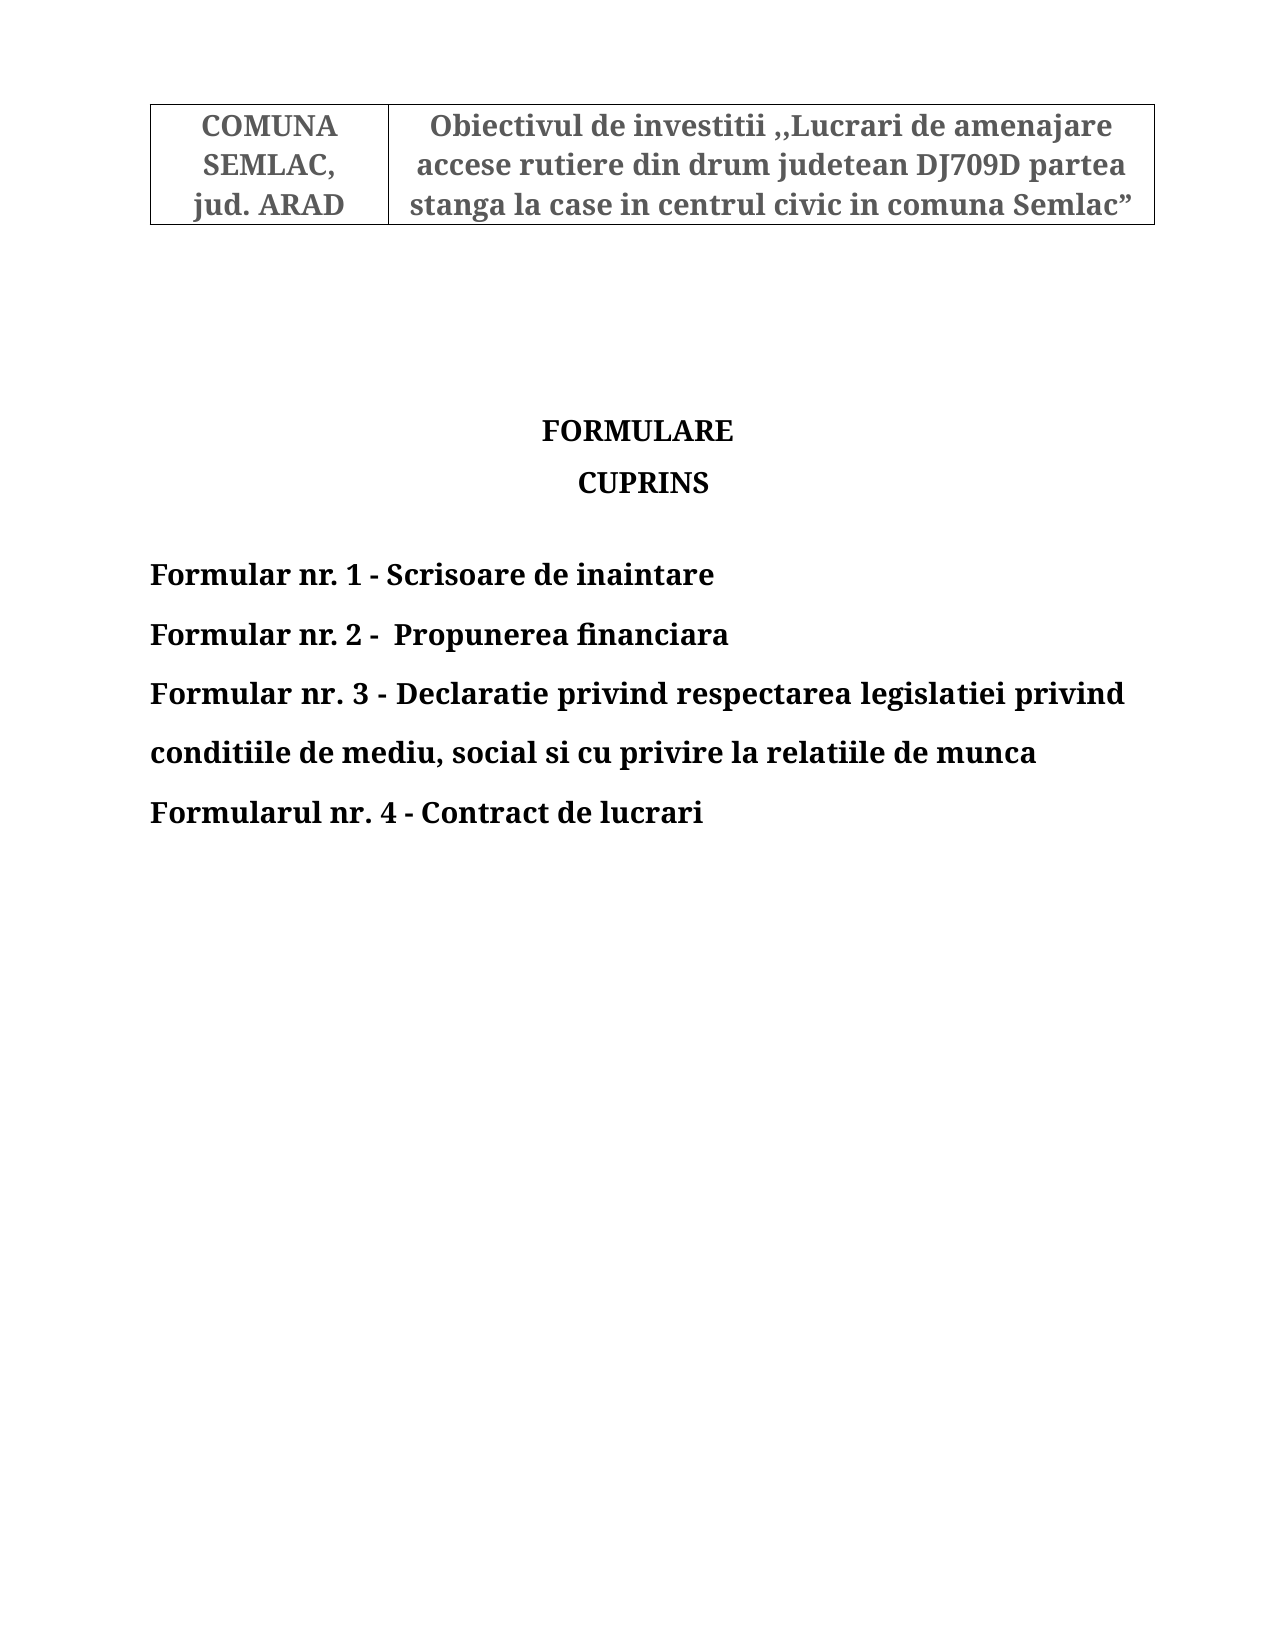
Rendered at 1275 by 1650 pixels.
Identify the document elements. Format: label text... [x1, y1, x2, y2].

text Formular nr. 2 - Propunerea financiara [150, 614, 1125, 653]
text Formular nr. 1 - Scrisoare de inaintare [150, 554, 1125, 594]
text CUPRINS [150, 462, 1125, 502]
text FORMULARE [150, 410, 1125, 450]
text Formularul nr. 4 - Contract de lucrari [150, 792, 1125, 832]
text Formular nr. 3 - Declaratie privind respectarea legislatiei privind conditiile de mediu, social si cu privire la relatiile de munca [150, 673, 1125, 772]
